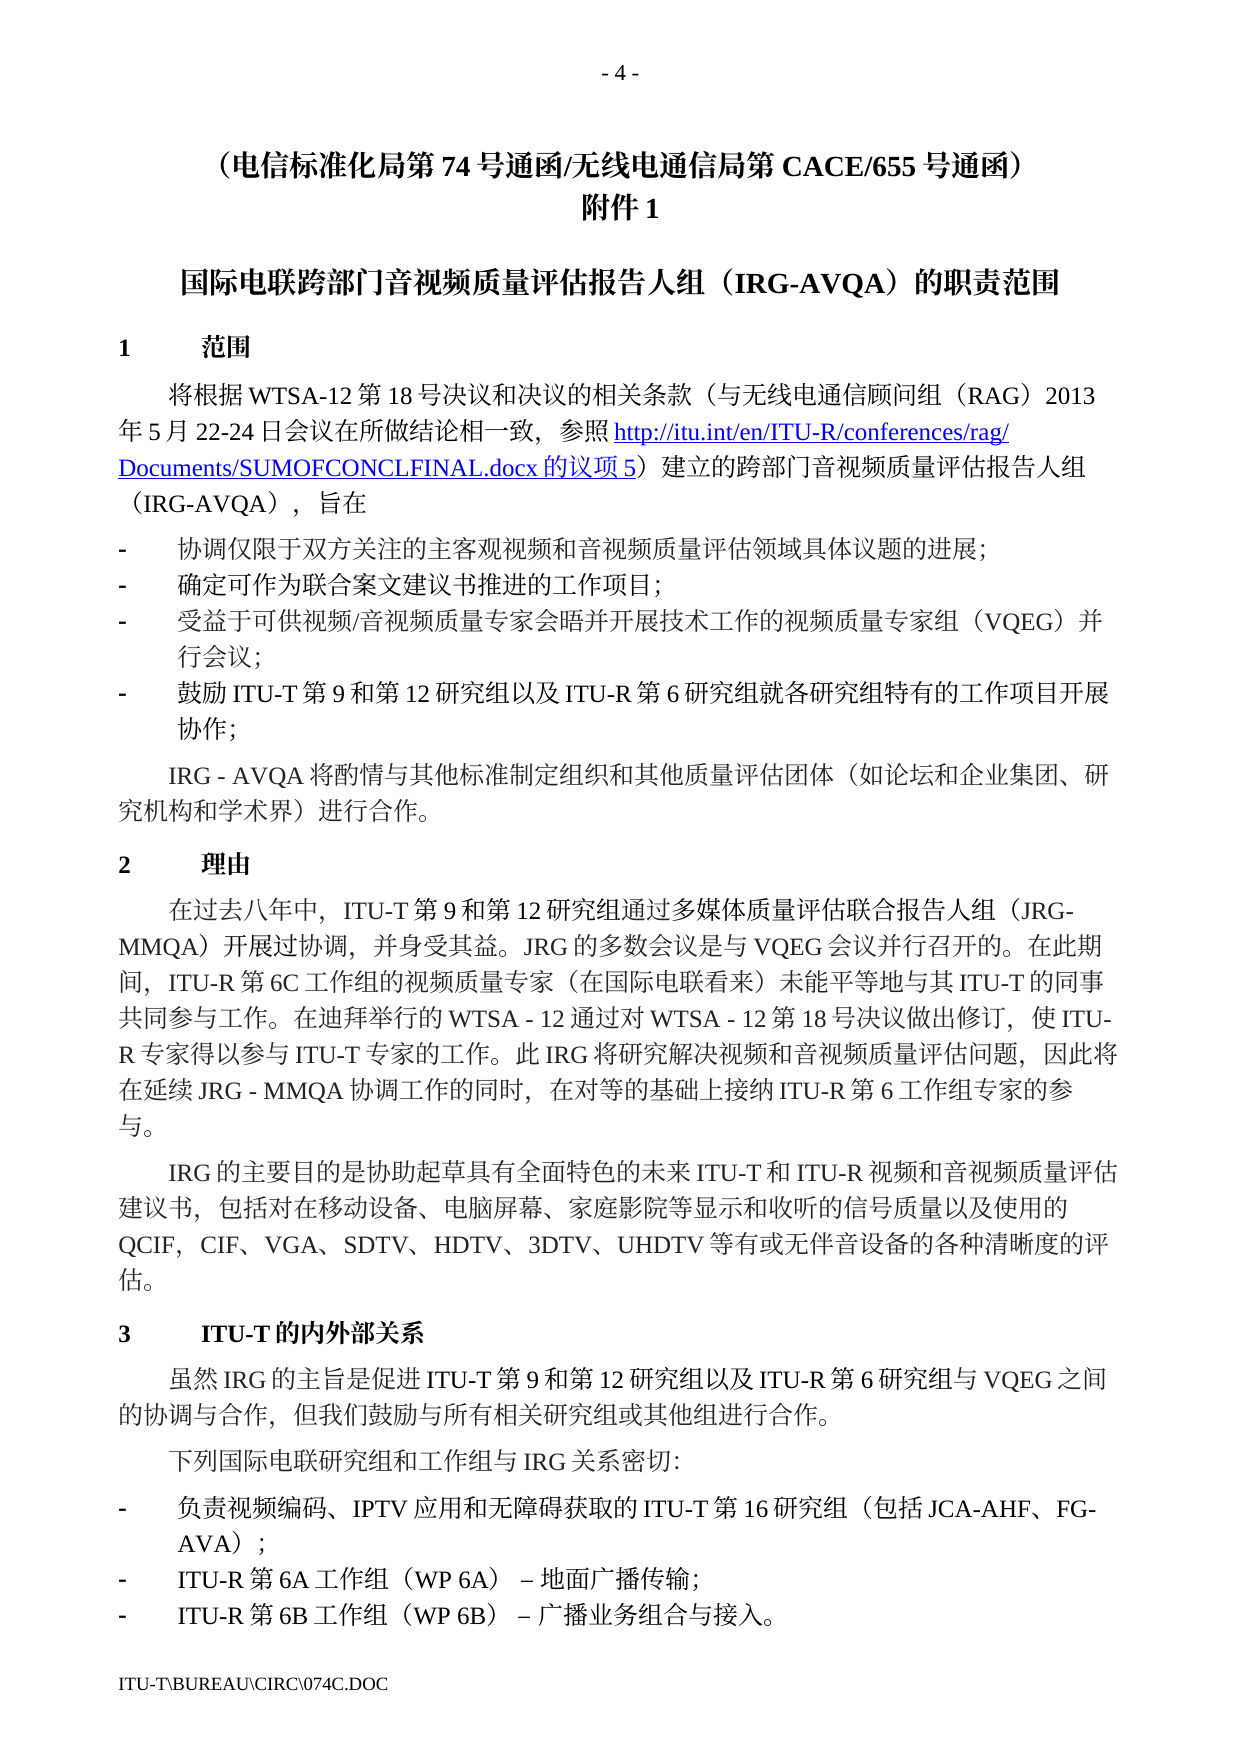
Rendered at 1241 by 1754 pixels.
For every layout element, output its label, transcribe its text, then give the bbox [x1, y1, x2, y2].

list 负责视频编码、IPTV应用和无障碍获取的ITU-T第16研究组（包括JCA-AHF、FG-AVA）； [118, 1488, 1122, 1560]
list 协调仅限于双方关注的主客观视频和音视频质量评估领域具体议题的进展； [118, 530, 1122, 566]
title （电信标准化局第74号通函/无线电通信局第CACE/655号通函） 附件1 国际电联跨部门音视频质量评估报告人组（IRG-AVQA）的职责范围 [118, 143, 1122, 302]
list 受益于可供视频/音视频质量专家会晤并开展技术工作的视频质量专家组（VQEG）并行会议； [118, 602, 1122, 674]
text 2 理由 [118, 844, 1122, 880]
text IRG的主要目的是协助起草具有全面特色的未来ITU-T和ITU-R视频和音视频质量评估建议书，包括对在移动设备、电脑屏幕、家庭影院等显示和收听的信号质量以及使用的QCIF，CIF、VGA、SDTV、HDTV、3DTV、UHDTV等有或无伴音设备的各种清晰度的评估。 [118, 1153, 1122, 1297]
text 将根据WTSA-12第18号决议和决议的相关条款（与无线电通信顾问组（RAG）2013年5月22-24日会议在所做结论相一致，参照http://itu.int/en/ITU-R/conferences/rag/Documents/SUMOFCONCLFINAL.docx的议项5）建立的跨部门音视频质量评估报告人组（IRG-AVQA），旨在 [118, 376, 1122, 519]
text 虽然IRG的主旨是促进ITU-T第9和第12研究组以及ITU-R第6研究组与VQEG之间的协调与合作，但我们鼓励与所有相关研究组或其他组进行合作。 [118, 1359, 1122, 1431]
text 1 范围 [118, 327, 1122, 363]
text 3 ITU-T的内外部关系 [118, 1313, 1122, 1349]
list 确定可作为联合案文建议书推进的工作项目； [118, 566, 1122, 602]
text 下列国际电联研究组和工作组与IRG关系密切： [118, 1442, 1122, 1478]
list 鼓励ITU-T第9和第12研究组以及ITU-R第6研究组就各研究组特有的工作项目开展协作； [118, 674, 1122, 746]
text 在过去八年中，ITU-T第9和第12研究组通过多媒体质量评估联合报告人组（JRG-MMQA）开展过协调，并身受其益。JRG的多数会议是与VQEG会议并行召开的。在此期间，ITU-R第6C工作组的视频质量专家（在国际电联看来）未能平等地与其ITU-T的同事共同参与工作。在迪拜举行的WTSA - 12通过对WTSA - 12第18号决议做出修订，使ITU-R专家得以参与ITU-T专家的工作。此IRG将研究解决视频和音视频质量评估问题，因此将在延续JRG - MMQA协调工作的同时，在对等的基础上接纳ITU-R第6工作组专家的参与。 [118, 891, 1122, 1142]
text IRG - AVQA将酌情与其他标准制定组织和其他质量评估团体（如论坛和企业集团、研究机构和学术界）进行合作。 [118, 756, 1122, 828]
list ITU-R第6B工作组（WP 6B） – 广播业务组合与接入。 [118, 1596, 1122, 1632]
list ITU-R第6A工作组（WP 6A） – 地面广播传输； [118, 1560, 1122, 1596]
